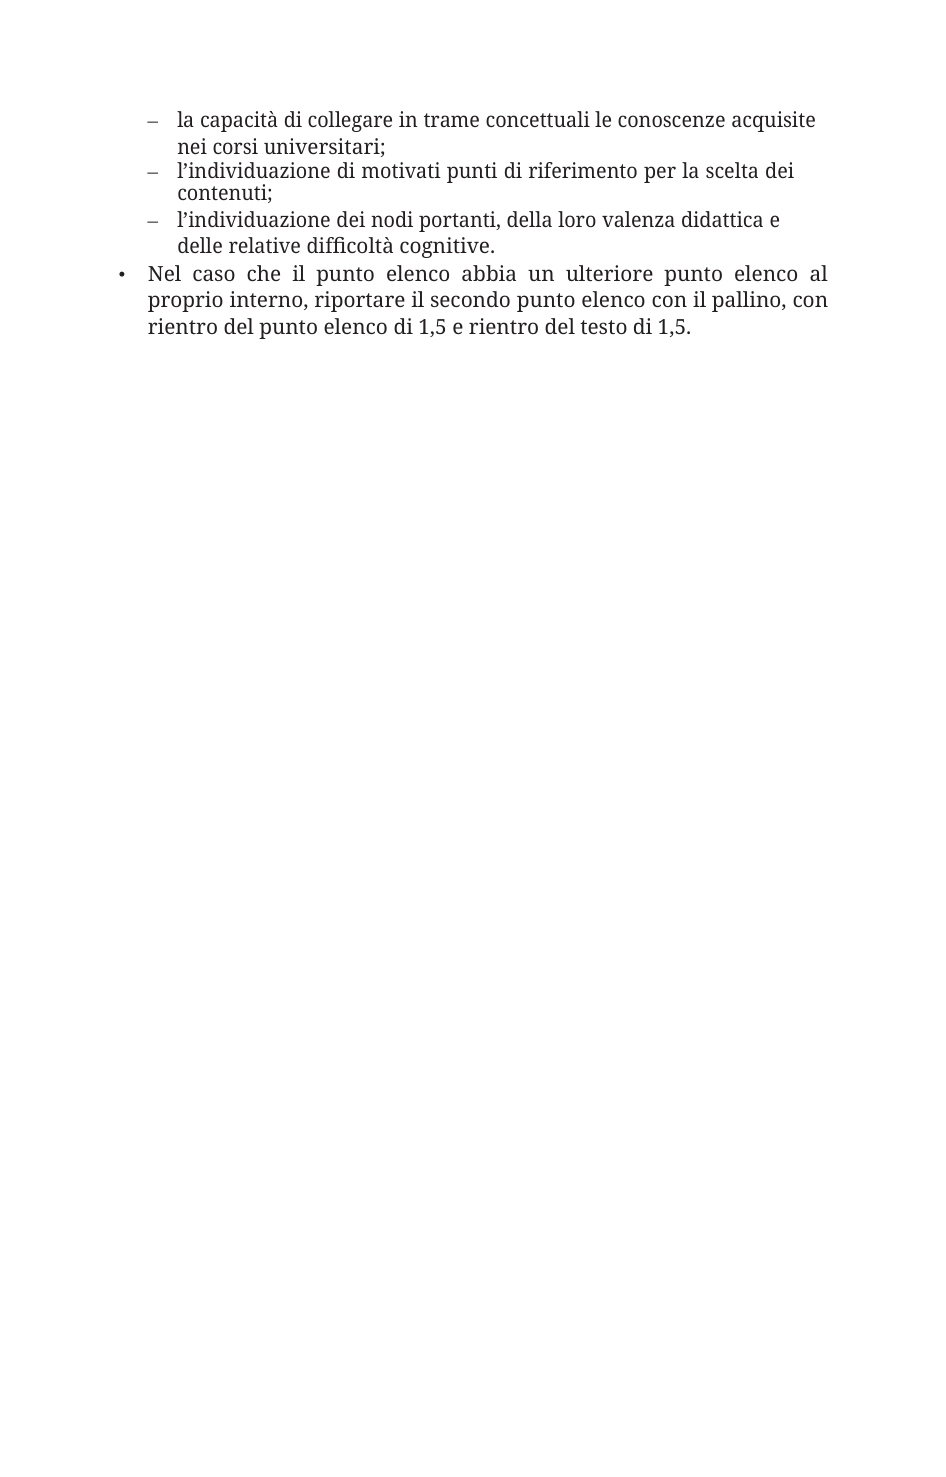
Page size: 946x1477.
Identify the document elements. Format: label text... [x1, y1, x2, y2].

list l’individuazione di motivati punti di riferimento per la scelta dei contenuti; [147, 160, 873, 205]
list Nel caso che il punto elenco abbia un ulteriore punto elenco al proprio interno, riportare il secondo punto elenco con il pallino, con rientro del punto elenco di 1,5 e rientro del testo di 1,5. [118, 259, 828, 341]
list l’individuazione dei nodi portanti, della loro valenza didattica e delle relative difficoltà cognitive. [147, 206, 828, 259]
list la capacità di collegare in trame concettuali le conoscenze acquisite nei corsi universitari; [147, 106, 828, 160]
